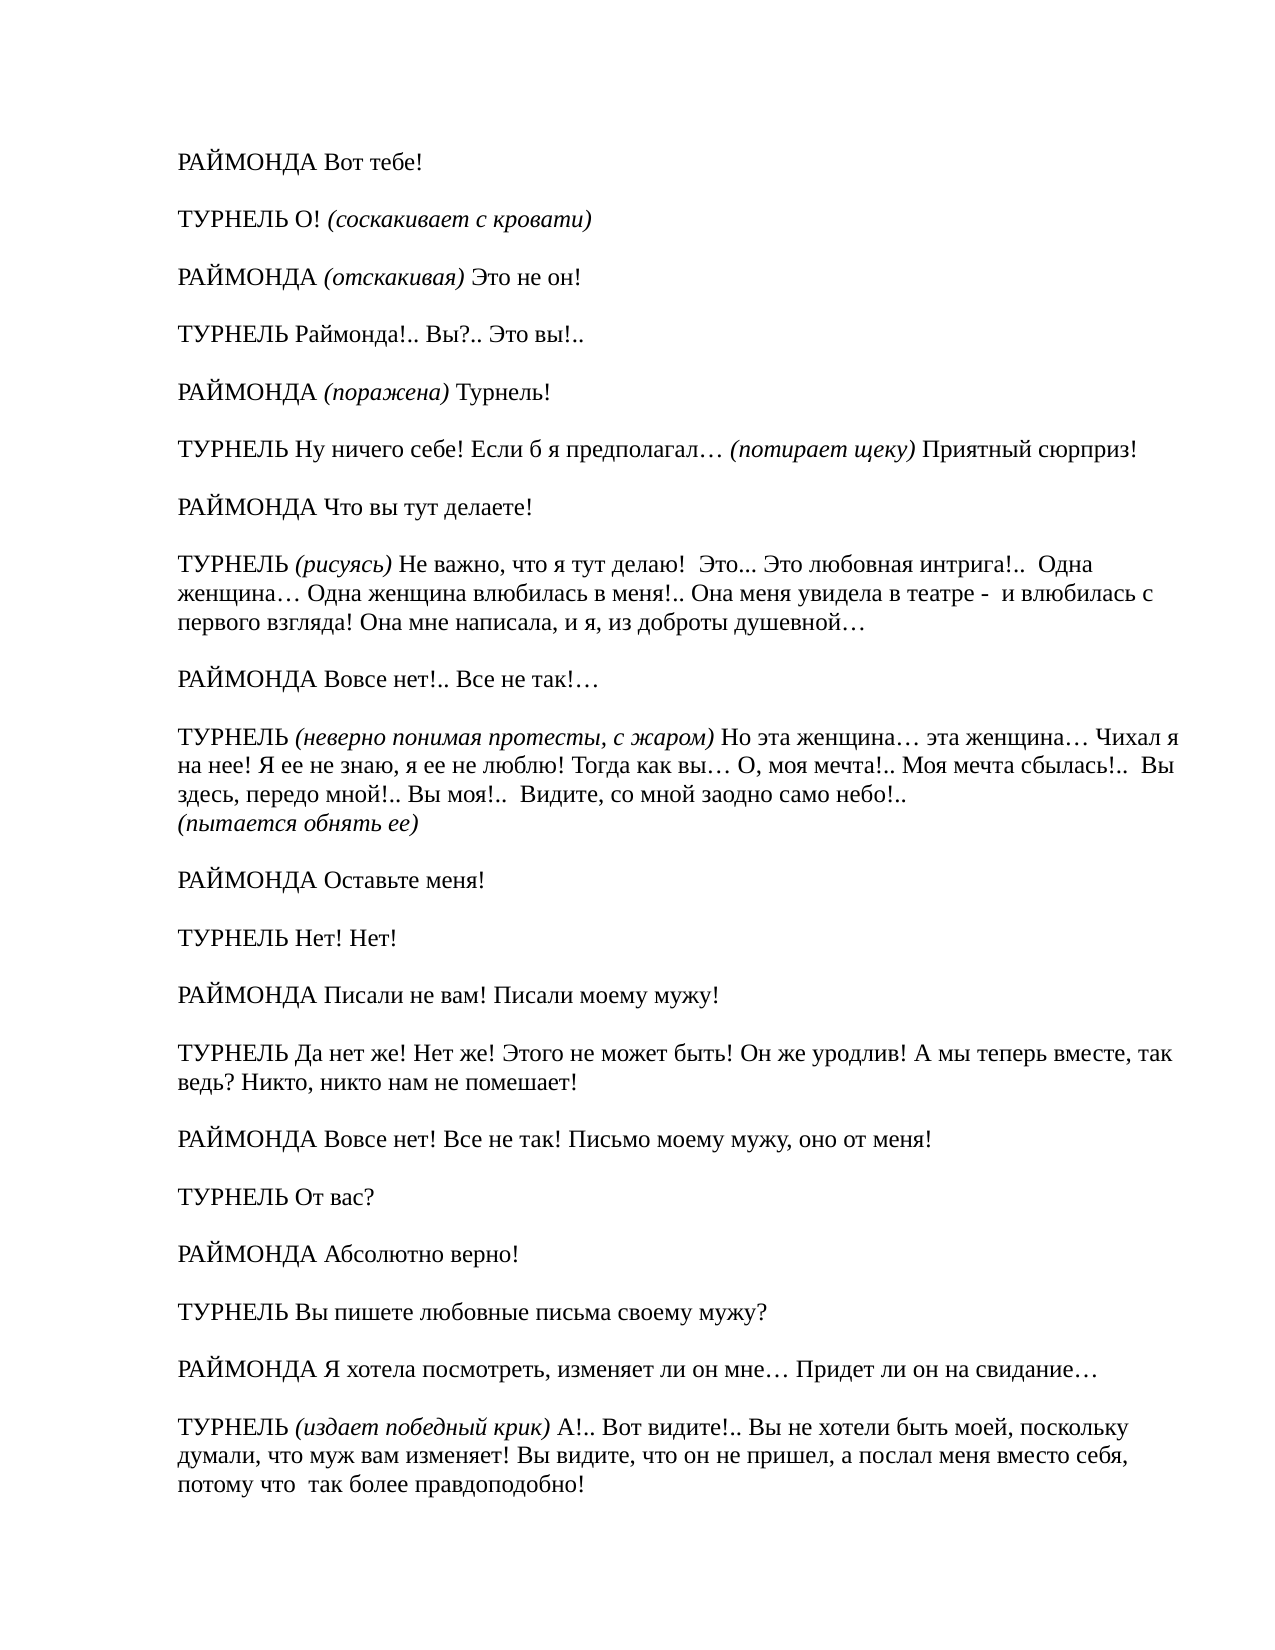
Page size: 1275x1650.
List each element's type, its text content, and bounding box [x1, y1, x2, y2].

text РАЙМОНДА (отскакивая) Это не он! [177, 262, 1186, 291]
text (пытается обнять ее) [177, 808, 1186, 837]
text ТУРНЕЛЬ (рисуясь) Не важно, что я тут делаю! Это... Это любовная интрига!.. Одна женщина… Одна женщина влюбилась в меня!.. Она меня увидела в театре - и влюбилась с первого взгляда! Она мне написала, и я, из доброты душевной… [177, 549, 1186, 636]
text ТУРНЕЛЬ Да нет же! Нет же! Этого не может быть! Он же уродлив! А мы теперь вместе, так ведь? Никто, никто нам не помешает! [177, 1038, 1186, 1096]
text РАЙМОНДА Вовсе нет!.. Все не так!… [177, 664, 1186, 693]
text ТУРНЕЛЬ Ну ничего себе! Если б я предполагал… (потирает щеку) Приятный сюрприз! [177, 434, 1186, 463]
text РАЙМОНДА Оставьте меня! [177, 866, 1186, 894]
text РАЙМОНДА Абсолютно верно! [177, 1239, 1186, 1268]
text ТУРНЕЛЬ (неверно понимая протесты, с жаром) Но эта женщина… эта женщина… Чихал я на нее! Я ее не знаю, я ее не люблю! Тогда как вы… О, моя мечта!.. Моя мечта сбылась!.. Вы здесь, передо мной!.. Вы моя!.. Видите, со мной заодно само небо!.. [177, 722, 1186, 808]
text ТУРНЕЛЬ Вы пишете любовные письма своему мужу? [177, 1297, 1186, 1326]
text ТУРНЕЛЬ Нет! Нет! [177, 923, 1186, 952]
text РАЙМОНДА Вовсе нет! Все не так! Письмо моему мужу, оно от меня! [177, 1124, 1186, 1153]
text РАЙМОНДА Что вы тут делаете! [177, 492, 1186, 521]
text РАЙМОНДА Я хотела посмотреть, изменяет ли он мне… Придет ли он на свидание… [177, 1354, 1186, 1383]
text РАЙМОНДА (поражена) Турнель! [177, 377, 1186, 406]
text ТУРНЕЛЬ (издает победный крик) А!.. Вот видите!.. Вы не хотели быть моей, поскольку думали, что муж вам изменяет! Вы видите, что он не пришел, а послал меня вместо себя, потому что так более правдоподобно! [177, 1412, 1186, 1498]
text ТУРНЕЛЬ О! (соскакивает с кровати) [177, 204, 1186, 233]
text РАЙМОНДА Писали не вам! Писали моему мужу! [177, 981, 1186, 1009]
text ТУРНЕЛЬ От вас? [177, 1182, 1186, 1211]
text ТУРНЕЛЬ Раймонда!.. Вы?.. Это вы!.. [177, 319, 1186, 348]
text РАЙМОНДА Вот тебе! [177, 147, 1186, 176]
